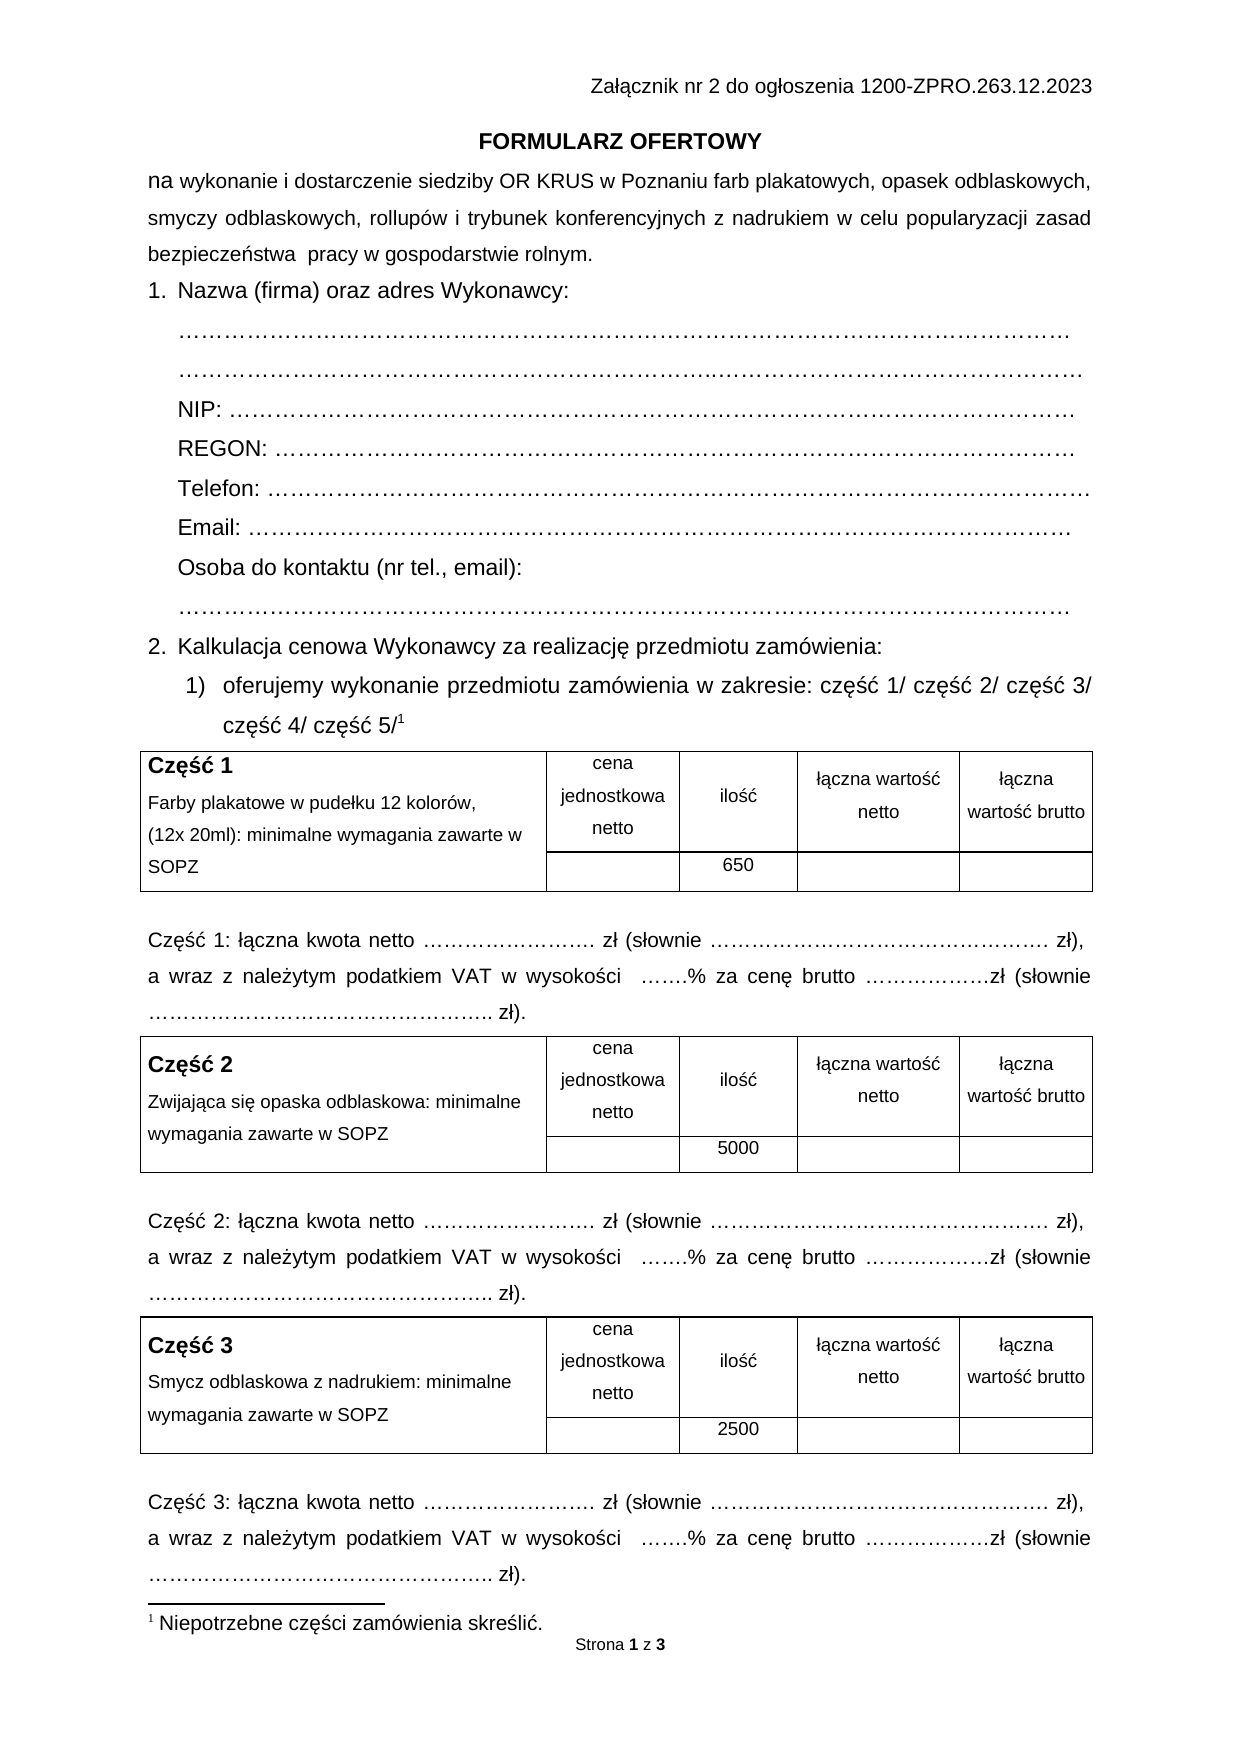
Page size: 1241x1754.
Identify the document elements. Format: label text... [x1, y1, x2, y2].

list oferujemy wykonanie przedmiotu zamówienia w zakresie: część 1/ część 2/ część 3/ część 4/ część 5/ [185, 672, 1093, 738]
table_header ilość [680, 752, 797, 851]
text FORMULARZ OFERTOWY [148, 128, 1093, 154]
table_cell [547, 1418, 679, 1452]
table_cell 5000 [680, 1137, 797, 1172]
table_cell [798, 1137, 959, 1172]
list Kalkulacja cenowa Wykonawcy za realizację przedmiotu zamówienia: [148, 633, 1093, 659]
table_header cena jednostkowa netto [547, 1318, 679, 1417]
list Nazwa (firma) oraz adres Wykonawcy: [148, 277, 1093, 304]
table_cell [960, 1418, 1092, 1452]
table_cell 2500 [680, 1418, 797, 1452]
table_cell [960, 853, 1092, 891]
table_cell [798, 1418, 959, 1452]
table_header łączna wartość netto [798, 1318, 959, 1417]
table_header łączna wartość netto [798, 752, 959, 851]
text Email: ……………………………………………………………………………………………… [177, 514, 1093, 541]
text Część 3: łączna kwota netto ……………………. zł (słownie …………………………………………. zł), a wraz z należytym podatkiem VAT w wysokości …….% za cenę brutto ………………zł (słownie ………………………………………….. zł). [148, 1489, 1093, 1585]
table_header cena jednostkowa netto [547, 752, 679, 851]
text NIP: ………………………………………………………………………………………………… [177, 396, 1093, 422]
table_header ilość [680, 1318, 797, 1417]
table_header łączna wartość brutto [960, 752, 1092, 851]
text REGON: …………………………………………………………………………………………… [177, 435, 1093, 462]
text Telefon: ……………………………………………………………………………………………… [177, 475, 1093, 501]
table_header ilość [680, 1037, 797, 1136]
text Część 1: łączna kwota netto ……………………. zł (słownie …………………………………………. zł), a wraz z należytym podatkiem VAT w wysokości …….% za cenę brutto ………………zł (słownie ………………………………………….. zł). [148, 928, 1093, 1024]
table_header Część 1 Farby plakatowe w pudełku 12 kolorów, (12x 20ml): minimalne wymagania zawarte w SOPZ [141, 752, 546, 891]
table_header łączna wartość brutto [960, 1037, 1092, 1136]
table_header łączna wartość netto [798, 1037, 959, 1136]
table_cell [960, 1137, 1092, 1172]
table_header Część 2 Zwijająca się opaska odblaskowa: minimalne wymagania zawarte w SOPZ [141, 1037, 546, 1172]
text Część 2: łączna kwota netto ……………………. zł (słownie …………………………………………. zł), a wraz z należytym podatkiem VAT w wysokości …….% za cenę brutto ………………zł (słownie ………………………………………….. zł). [148, 1209, 1093, 1304]
table_cell [547, 1137, 679, 1172]
text na wykonanie i dostarczenie siedziby OR KRUS w Poznaniu farb plakatowych, opasek odblaskowych, smyczy odblaskowych, rollupów i trybunek konferencyjnych z nadrukiem w celu popularyzacji zasad bezpieczeństwa pracy w gospodarstwie rolnym. [148, 167, 1093, 265]
text Osoba do kontaktu (nr tel., email): ……………………………………………………………………………………………………… [177, 554, 1093, 619]
table_header Część 3 Smycz odblaskowa z nadrukiem: minimalne wymagania zawarte w SOPZ [141, 1318, 546, 1452]
table_header łączna wartość brutto [960, 1318, 1092, 1417]
table_cell 650 [680, 853, 797, 891]
table_cell [547, 853, 679, 891]
table_cell [798, 853, 959, 891]
text ……………………………………………………………………………………………………………………………………………………………………..………………………………………… [177, 317, 1093, 383]
table_header cena jednostkowa netto [547, 1037, 679, 1136]
